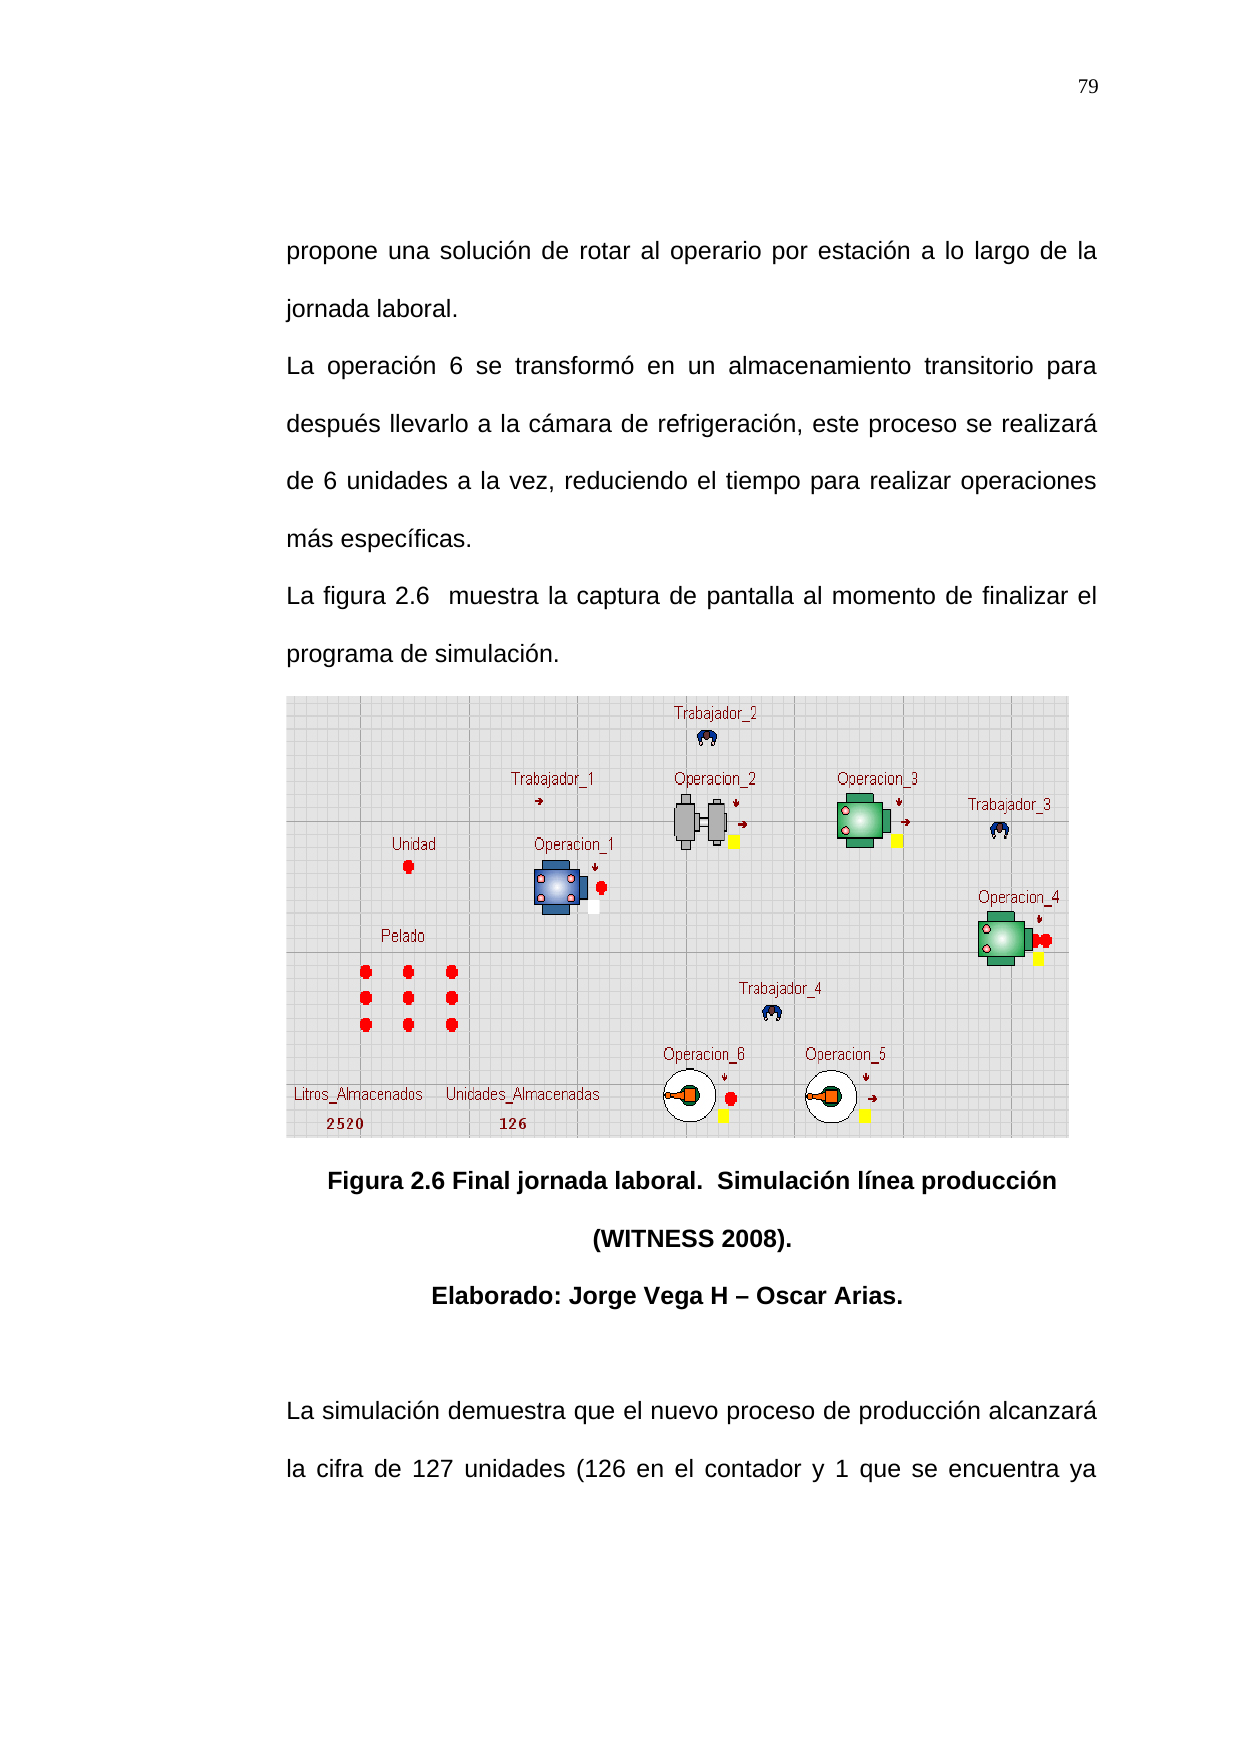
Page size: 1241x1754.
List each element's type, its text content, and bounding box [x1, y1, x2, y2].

text Elaborado: Jorge Vega H – Oscar Arias. [236, 1281, 1098, 1310]
text Figura 2.6 Final jornada laboral. Simulación línea producción (WITNESS 2008). [286, 1166, 1098, 1252]
text La operación 6 se transformó en un almacenamiento transitorio para después llevarlo a la cámara de refrigeración, este proceso se realizará de 6 unidades a la vez, reduciendo el tiempo para realizar operaciones más específicas. [286, 351, 1098, 552]
picture [286, 696, 1069, 1138]
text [286, 236, 1098, 322]
text La figura 2.6 muestra la captura de pantalla al momento de finalizar el programa de simulación. [286, 581, 1098, 667]
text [286, 1396, 1098, 1482]
